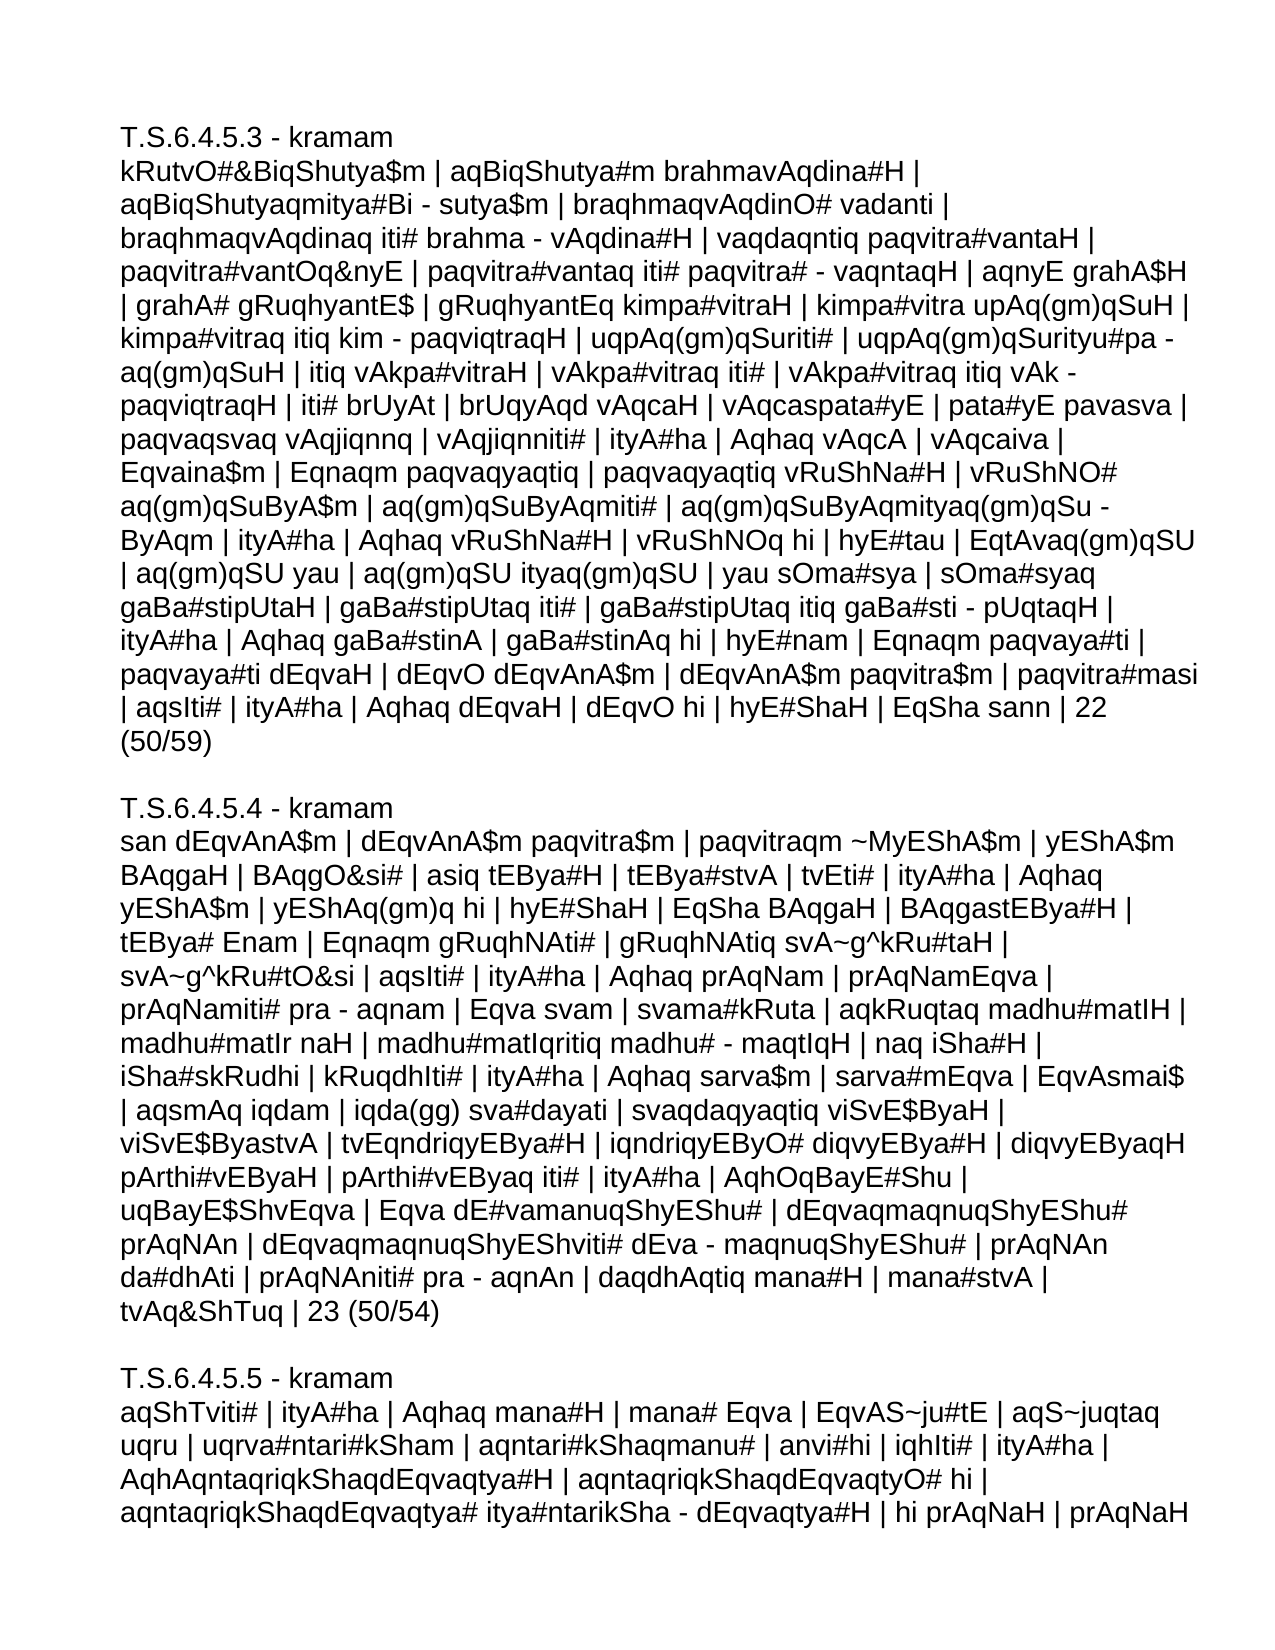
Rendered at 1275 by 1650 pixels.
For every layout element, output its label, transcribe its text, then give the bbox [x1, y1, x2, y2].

text kRutvO#&BiqShutya$m | aqBiqShutya#m brahmavAqdina#H | aqBiqShutyaqmitya#Bi - sutya$m | braqhmaqvAqdinO# vadanti | braqhmaqvAqdinaq iti# brahma - vAqdina#H | vaqdaqntiq paqvitra#vantaH | paqvitra#vantOq&nyE | paqvitra#vantaq iti# paqvitra# - vaqntaqH | aqnyE grahA$H | grahA# gRuqhyantE$ | gRuqhyantEq kimpa#vitraH | kimpa#vitra upAq(gm)qSuH | kimpa#vitraq itiq kim - paqviqtraqH | uqpAq(gm)qSuriti# | uqpAq(gm)qSurityu#pa - aq(gm)qSuH | itiq vAkpa#vitraH | vAkpa#vitraq iti# | vAkpa#vitraq itiq vAk - paqviqtraqH | iti# brUyAt | brUqyAqd vAqcaH | vAqcaspata#yE | pata#yE pavasva | paqvaqsvaq vAqjiqnnq | vAqjiqnniti# | ityA#ha | Aqhaq vAqcA | vAqcaiva | Eqvaina$m | Eqnaqm paqvaqyaqtiq | paqvaqyaqtiq vRuShNa#H | vRuShNO# aq(gm)qSuByA$m | aq(gm)qSuByAqmiti# | aq(gm)qSuByAqmityaq(gm)qSu - ByAqm | ityA#ha | Aqhaq vRuShNa#H | vRuShNOq hi | hyE#tau | EqtAvaq(gm)qSU | aq(gm)qSU yau | aq(gm)qSU ityaq(gm)qSU | yau sOma#sya | sOma#syaq gaBa#stipUtaH | gaBa#stipUtaq iti# | gaBa#stipUtaq itiq gaBa#sti - pUqtaqH | ityA#ha | Aqhaq gaBa#stinA | gaBa#stinAq hi | hyE#nam | Eqnaqm paqvaya#ti | paqvaya#ti dEqvaH | dEqvO dEqvAnA$m | dEqvAnA$m paqvitra$m | paqvitra#masi | aqsIti# | ityA#ha | Aqhaq dEqvaH | dEqvO hi | hyE#ShaH | EqSha sann | 22 (50/59) [120, 153, 1200, 757]
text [120, 1394, 1200, 1529]
text T.S.6.4.5.5 - kramam [120, 1361, 1200, 1394]
text T.S.6.4.5.3 - kramam [120, 120, 1200, 153]
text T.S.6.4.5.4 - kramam [120, 791, 1200, 824]
text san dEqvAnA$m | dEqvAnA$m paqvitra$m | paqvitraqm ~MyEShA$m | yEShA$m BAqgaH | BAqgO&si# | asiq tEBya#H | tEBya#stvA | tvEti# | ityA#ha | Aqhaq yEShA$m | yEShAq(gm)q hi | hyE#ShaH | EqSha BAqgaH | BAqgastEBya#H | tEBya# Enam | Eqnaqm gRuqhNAti# | gRuqhNAtiq svA~g^kRu#taH | svA~g^kRu#tO&si | aqsIti# | ityA#ha | Aqhaq prAqNam | prAqNamEqva | prAqNamiti# pra - aqnam | Eqva svam | svama#kRuta | aqkRuqtaq madhu#matIH | madhu#matIr naH | madhu#matIqritiq madhu# - maqtIqH | naq iSha#H | iSha#skRudhi | kRuqdhIti# | ityA#ha | Aqhaq sarva$m | sarva#mEqva | EqvAsmai$ | aqsmAq iqdam | iqda(gg) sva#dayati | svaqdaqyaqtiq viSvE$ByaH | viSvE$ByastvA | tvEqndriqyEBya#H | iqndriqyEByO# diqvyEBya#H | diqvyEByaqH pArthi#vEByaH | pArthi#vEByaq iti# | ityA#ha | AqhOqBayE#Shu | uqBayE$ShvEqva | Eqva dE#vamanuqShyEShu# | dEqvaqmaqnuqShyEShu# prAqNAn | dEqvaqmaqnuqShyEShviti# dEva - maqnuqShyEShu# | prAqNAn da#dhAti | prAqNAniti# pra - aqnAn | daqdhAqtiq mana#H | mana#stvA | tvAq&ShTuq | 23 (50/54) [120, 824, 1200, 1327]
